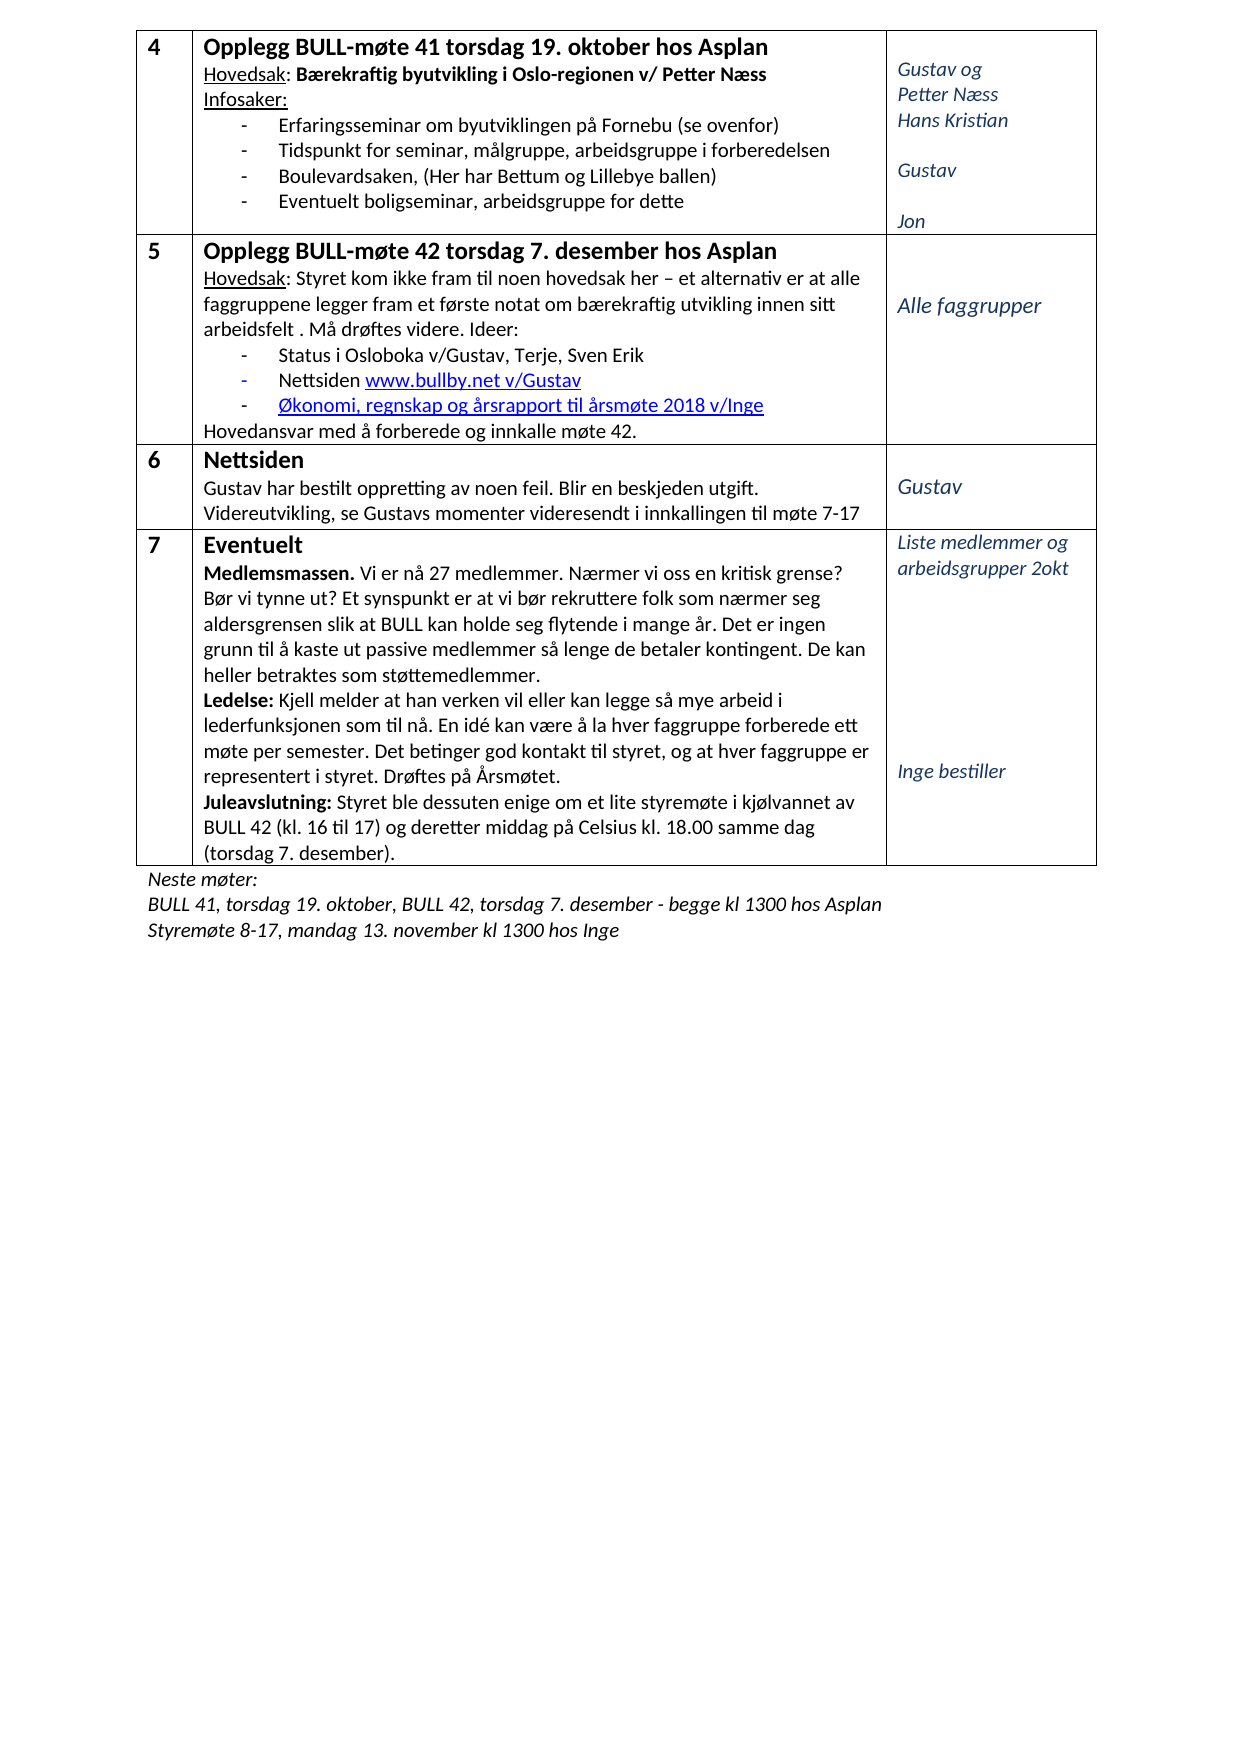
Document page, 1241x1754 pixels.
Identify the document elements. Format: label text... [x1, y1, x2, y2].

text Neste møter: [148, 866, 1167, 892]
text BULL 41, torsdag 19. oktober, BULL 42, torsdag 7. desember - begge kl 1300 hos Asplan [148, 892, 1167, 917]
table_cell Gustav [887, 445, 1096, 528]
table_cell Opplegg BULL-møte 42 torsdag 7. desember hos Asplan Hovedsak: Styret kom ikke fram til noen hovedsak her – et alternativ er at alle faggruppene legger fram et første notat om bærekraftig utvikling innen sitt arbeidsfelt . Må drøftes videre. Ideer: Status i Osloboka v/Gustav, Terje, Sven Erik Nettsiden www.bullby.net v/Gustav Økonomi, regnskap og årsrapport til årsmøte 2018 v/Inge Hovedansvar med å forberede og innkalle møte 42. [193, 235, 886, 443]
table_cell Alle faggrupper [887, 235, 1096, 443]
table_cell Nettsiden Gustav har bestilt oppretting av noen feil. Blir en beskjeden utgift. Videreutvikling, se Gustavs momenter videresendt i innkallingen til møte 7-17 [193, 445, 886, 528]
table_cell Eventuelt Medlemsmassen. Vi er nå 27 medlemmer. Nærmer vi oss en kritisk grense? Bør vi tynne ut? Et synspunkt er at vi bør rekruttere folk som nærmer seg aldersgrensen slik at BULL kan holde seg flytende i mange år. Det er ingen grunn til å kaste ut passive medlemmer så lenge de betaler kontingent. De kan heller betraktes som støttemedlemmer. Ledelse: Kjell melder at han verken vil eller kan legge så mye arbeid i lederfunksjonen som til nå. En idé kan være å la hver faggruppe forberede ett møte per semester. Det betinger god kontakt til styret, og at hver faggruppe er representert i styret. Drøftes på Årsmøtet. Juleavslutning: Styret ble dessuten enige om et lite styremøte i kjølvannet av BULL 42 (kl. 16 til 17) og deretter middag på Celsius kl. 18.00 samme dag (torsdag 7. desember). [193, 530, 886, 865]
table_cell Gustav og Petter Næss Hans Kristian Gustav Jon [887, 31, 1096, 234]
table_cell 7 [137, 530, 192, 865]
text Styremøte 8-17, mandag 13. november kl 1300 hos Inge [148, 917, 1167, 942]
table_cell 5 [137, 235, 192, 443]
table_cell 4 [137, 31, 192, 234]
table_cell 6 [137, 445, 192, 528]
table_cell Liste medlemmer og arbeidsgrupper 2okt Inge bestiller [887, 530, 1096, 865]
table_cell Opplegg BULL-møte 41 torsdag 19. oktober hos Asplan Hovedsak: Bærekraftig byutvikling i Oslo-regionen v/ Petter Næss Infosaker: Erfaringsseminar om byutviklingen på Fornebu (se ovenfor) Tidspunkt for seminar, målgruppe, arbeidsgruppe i forberedelsen Boulevardsaken, (Her har Bettum og Lillebye ballen) Eventuelt boligseminar, arbeidsgruppe for dette [193, 31, 886, 234]
